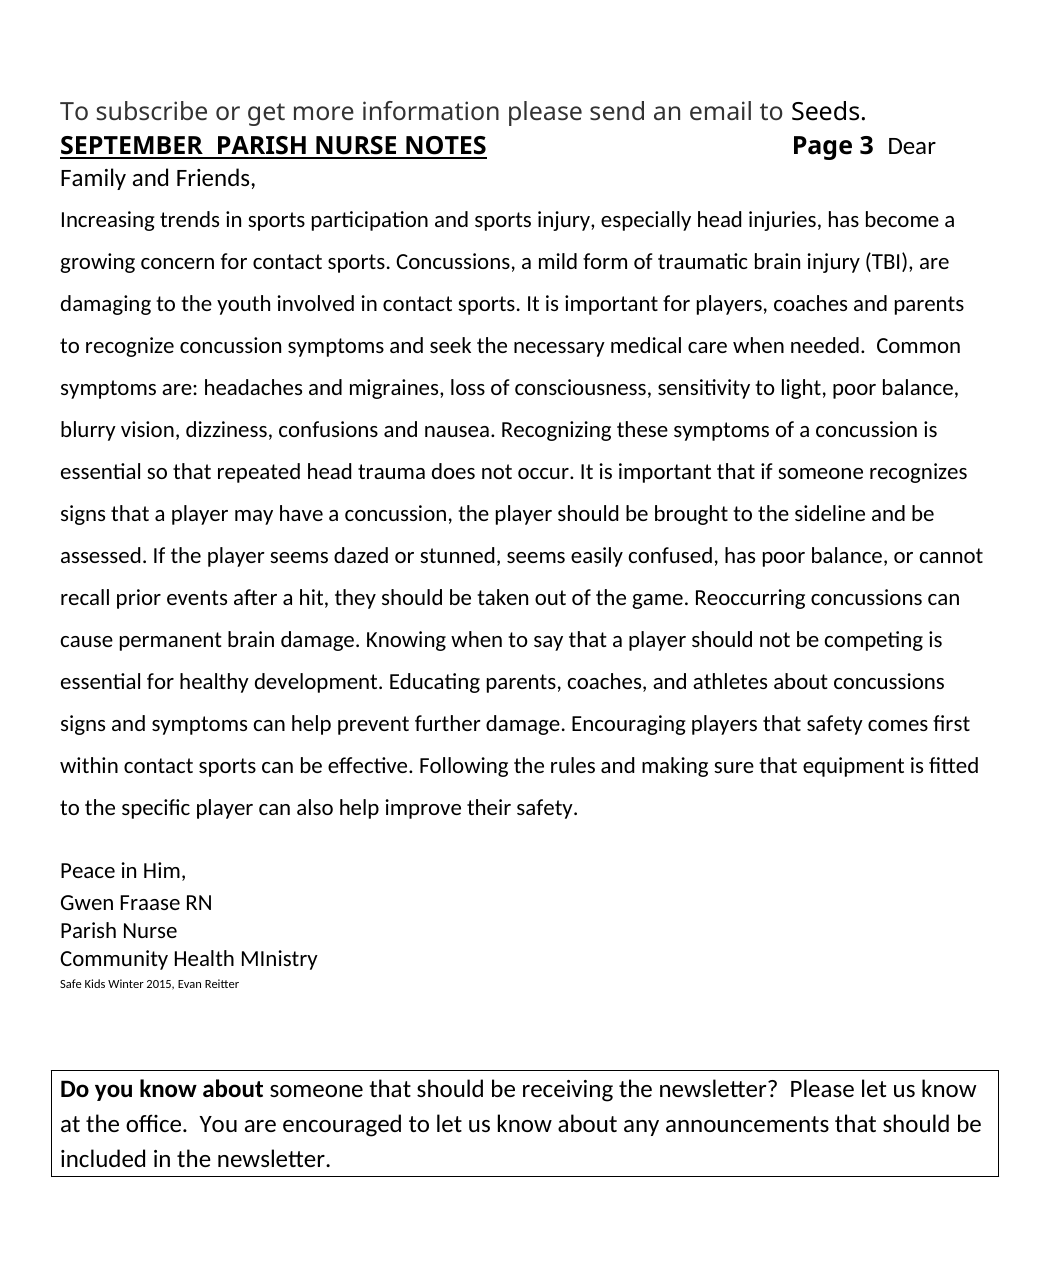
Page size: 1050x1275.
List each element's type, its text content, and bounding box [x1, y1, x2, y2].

text Community Health MInistry [60, 944, 990, 972]
text Peace in Him, [60, 856, 990, 884]
text Do you know about someone that should be receiving the newsletter? Please let us know at the office. You are encouraged to let us know about any announcements that should be included in the newsletter. [52, 1071, 998, 1176]
text Safe Kids Winter 2015, Evan Reitter [60, 976, 990, 991]
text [60, 60, 990, 128]
text Increasing trends in sports participation and sports injury, especially head injuries, has become a growing concern for contact sports. Concussions, a mild form of traumatic brain injury (TBI), are damaging to the youth involved in contact sports. It is important for players, coaches and parents to recognize concussion symptoms and seek the necessary medical care when needed. Common symptoms are: headaches and migraines, loss of consciousness, sensitivity to light, poor balance, blurry vision, dizziness, confusions and nausea. Recognizing these symptoms of a concussion is essential so that repeated head trauma does not occur. It is important that if someone recognizes signs that a player may have a concussion, the player should be brought to the sideline and be assessed. If the player seems dazed or stunned, seems easily confused, has poor balance, or cannot recall prior events after a hit, they should be taken out of the game. Reoccurring concussions can cause permanent brain damage. Knowing when to say that a player should not be competing is essential for healthy development. Educating parents, coaches, and athletes about concussions signs and symptoms can help prevent further damage. Encouraging players that safety comes first within contact sports can be effective. Following the rules and making sure that equipment is fitted to the specific player can also help improve their safety. [60, 205, 990, 821]
text Gwen Fraase RN [60, 888, 990, 916]
text Parish Nurse [60, 916, 990, 944]
text SEPTEMBER PARISH NURSE NOTES Page 3 Dear Family and Friends, [60, 128, 990, 193]
